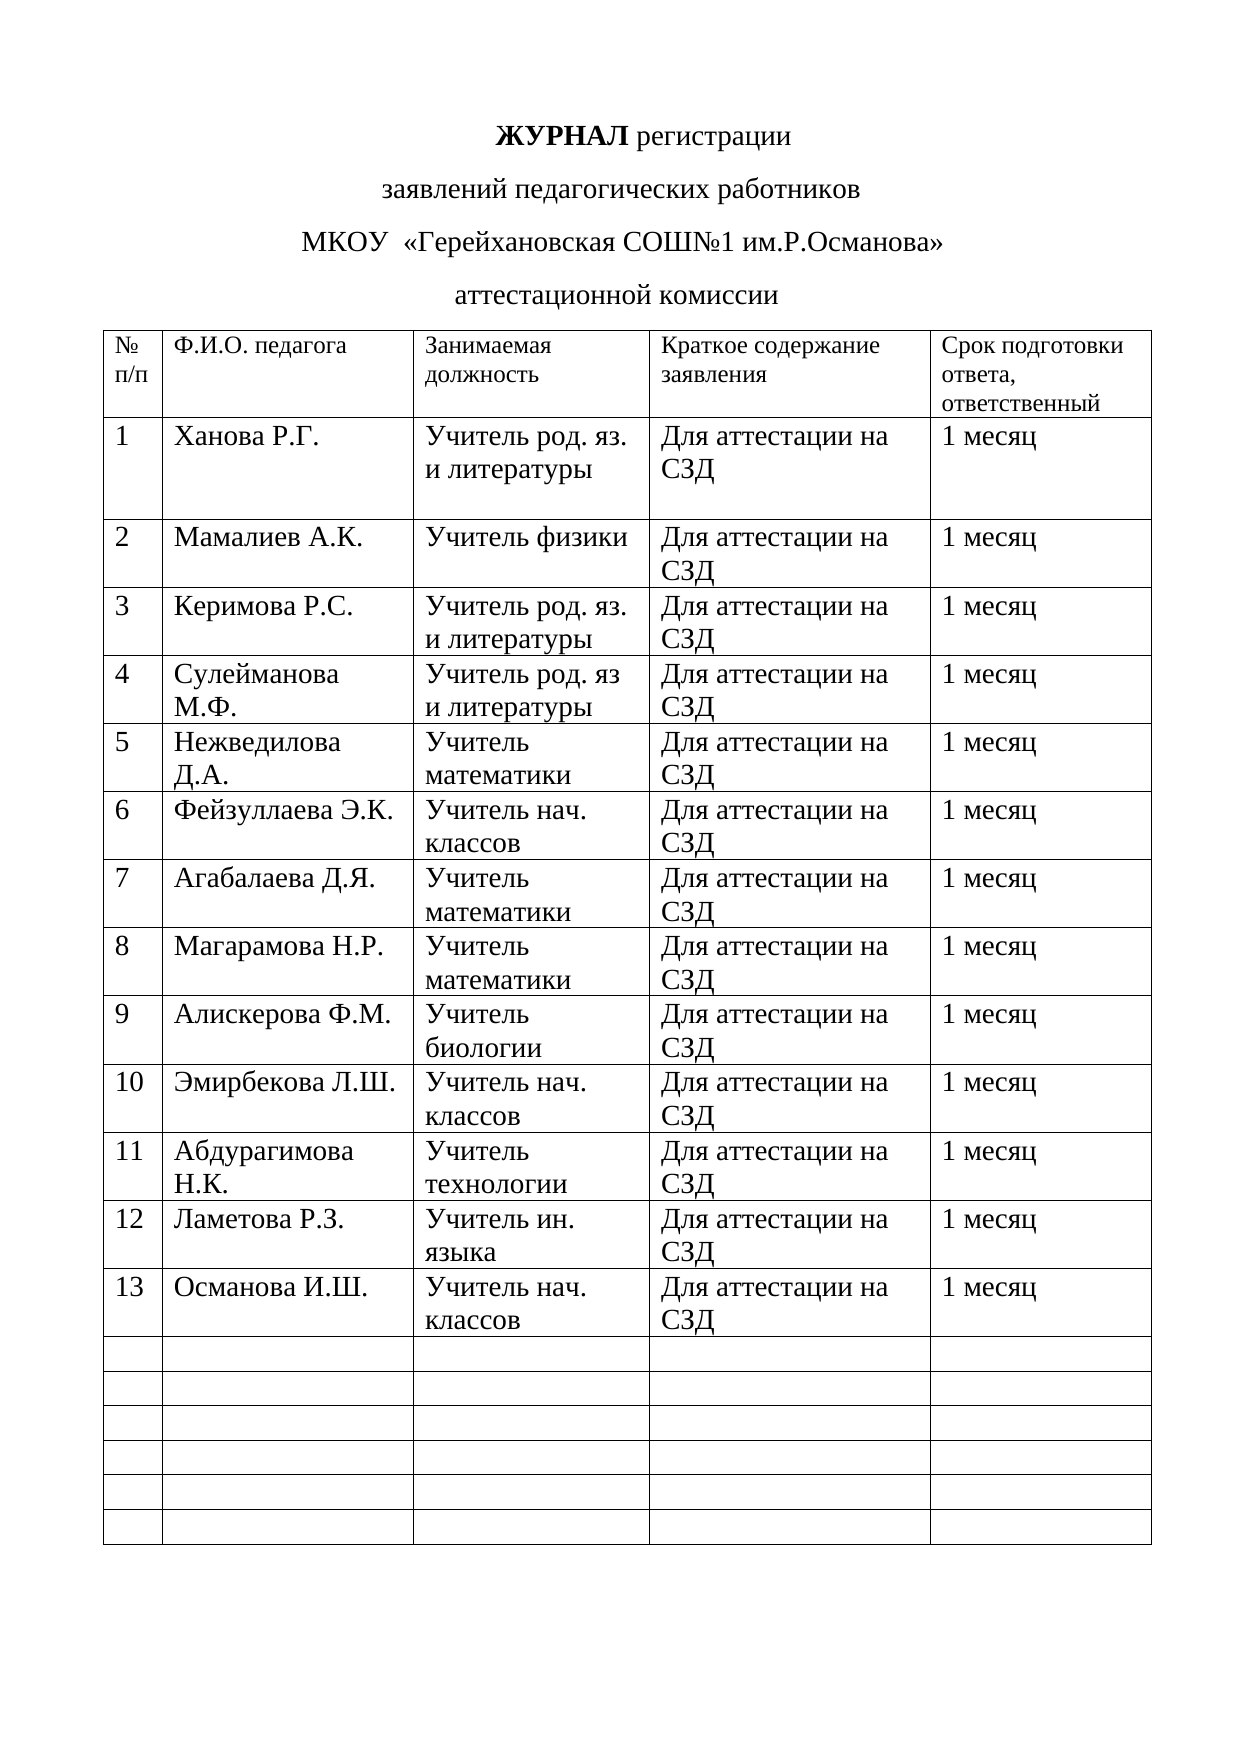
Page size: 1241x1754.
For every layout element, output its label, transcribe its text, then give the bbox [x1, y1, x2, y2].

table_cell 1 месяц [931, 1201, 1151, 1268]
text МКОУ «Герейхановская СОШ№1 им.Р.Османова» [177, 224, 1152, 257]
table_cell Для аттестации на СЗД [650, 996, 930, 1063]
table_cell 1 месяц [931, 996, 1151, 1063]
table_cell [931, 1406, 1151, 1440]
text аттестационной комиссии [177, 277, 1152, 310]
table_cell 1 месяц [931, 1269, 1151, 1336]
table_header Краткое содержание заявления [650, 331, 930, 417]
table_cell Для аттестации на СЗД [650, 656, 930, 723]
table_cell [414, 1406, 649, 1440]
table_cell [931, 1372, 1151, 1405]
table_cell [163, 1337, 413, 1371]
table_cell Учитель нач. классов [414, 792, 649, 859]
table_header Занимаемая должность [414, 331, 649, 417]
table_cell Для аттестации на СЗД [650, 1065, 930, 1132]
table_cell 10 [104, 1065, 162, 1132]
table_cell Для аттестации на СЗД [650, 1201, 930, 1268]
table_cell Учитель род. яз. и литературы [414, 418, 649, 518]
table_cell Учитель род. яз и литературы [414, 656, 649, 723]
text ЖУРНАЛ регистрации [177, 118, 1152, 152]
table_cell Алискерова Ф.М. [163, 996, 413, 1063]
table_cell [931, 1337, 1151, 1371]
table_cell [104, 1441, 162, 1474]
table_cell [650, 1475, 930, 1509]
table_cell [104, 1337, 162, 1371]
table_cell [650, 1510, 930, 1543]
table_cell [414, 1475, 649, 1509]
table_cell 12 [104, 1201, 162, 1268]
table_cell 13 [104, 1269, 162, 1336]
table_cell 5 [104, 724, 162, 791]
table_cell Керимова Р.С. [163, 588, 413, 655]
table_cell [650, 1441, 930, 1474]
table_cell [104, 1406, 162, 1440]
table_cell Учитель математики [414, 928, 649, 995]
table_cell 7 [104, 860, 162, 927]
table_cell 1 месяц [931, 1065, 1151, 1132]
table_cell Магарамова Н.Р. [163, 928, 413, 995]
table_cell 4 [104, 656, 162, 723]
table_cell Для аттестации на СЗД [650, 1269, 930, 1336]
table_cell 1 месяц [931, 656, 1151, 723]
table_cell Нежведилова Д.А. [163, 724, 413, 791]
table_cell Для аттестации на СЗД [650, 588, 930, 655]
table_cell 2 [104, 520, 162, 587]
table_cell Фейзуллаева Э.К. [163, 792, 413, 859]
table_cell 1 месяц [931, 1133, 1151, 1200]
table_header Ф.И.О. педагога [163, 331, 413, 417]
table_cell 11 [104, 1133, 162, 1200]
table_cell Для аттестации на СЗД [650, 520, 930, 587]
table_cell 9 [104, 996, 162, 1063]
table_cell [650, 1372, 930, 1405]
table_cell [414, 1441, 649, 1474]
table_cell Сулейманова М.Ф. [163, 656, 413, 723]
table_cell Для аттестации на СЗД [650, 792, 930, 859]
table_cell [414, 1510, 649, 1543]
table_cell [414, 1337, 649, 1371]
table_cell 1 месяц [931, 418, 1151, 518]
table_cell [163, 1372, 413, 1405]
table_cell 1 месяц [931, 792, 1151, 859]
table_cell Османова И.Ш. [163, 1269, 413, 1336]
table_cell Учитель математики [414, 860, 649, 927]
text заявлений педагогических работников [177, 171, 1152, 205]
table_cell [163, 1475, 413, 1509]
table_cell Для аттестации на СЗД [650, 418, 930, 518]
table_cell Для аттестации на СЗД [650, 1133, 930, 1200]
table_cell 3 [104, 588, 162, 655]
table_cell [163, 1406, 413, 1440]
table_cell Учитель нач. классов [414, 1065, 649, 1132]
table_cell 1 месяц [931, 928, 1151, 995]
table_cell [104, 1372, 162, 1405]
table_cell Ламетова Р.З. [163, 1201, 413, 1268]
table_cell Мамалиев А.К. [163, 520, 413, 587]
table_cell Учитель технологии [414, 1133, 649, 1200]
table_cell Для аттестации на СЗД [650, 860, 930, 927]
table_cell [650, 1406, 930, 1440]
table_cell 1 месяц [931, 588, 1151, 655]
table_cell [104, 1510, 162, 1543]
table_cell Агабалаева Д.Я. [163, 860, 413, 927]
table_cell Учитель нач. классов [414, 1269, 649, 1336]
table_header № п/п [104, 331, 162, 417]
table_cell [650, 1337, 930, 1371]
table_cell Учитель ин. языка [414, 1201, 649, 1268]
table_cell [931, 1441, 1151, 1474]
table_cell [163, 1510, 413, 1543]
table_cell 1 [104, 418, 162, 518]
table_cell Учитель физики [414, 520, 649, 587]
table_cell [104, 1475, 162, 1509]
table_cell 1 месяц [931, 860, 1151, 927]
table_cell 8 [104, 928, 162, 995]
table_cell Учитель биологии [414, 996, 649, 1063]
table_cell 6 [104, 792, 162, 859]
table_header Срок подготовки ответа, ответственный [931, 331, 1151, 417]
table_cell 1 месяц [931, 520, 1151, 587]
table_cell [931, 1510, 1151, 1543]
table_cell Абдурагимова Н.К. [163, 1133, 413, 1200]
table_cell Ханова Р.Г. [163, 418, 413, 518]
table_cell [414, 1372, 649, 1405]
table_cell Для аттестации на СЗД [650, 928, 930, 995]
table_cell Учитель род. яз. и литературы [414, 588, 649, 655]
table_cell Эмирбекова Л.Ш. [163, 1065, 413, 1132]
table_cell [931, 1475, 1151, 1509]
table_cell [163, 1441, 413, 1474]
table_cell Для аттестации на СЗД [650, 724, 930, 791]
table_cell 1 месяц [931, 724, 1151, 791]
table_cell Учитель математики [414, 724, 649, 791]
